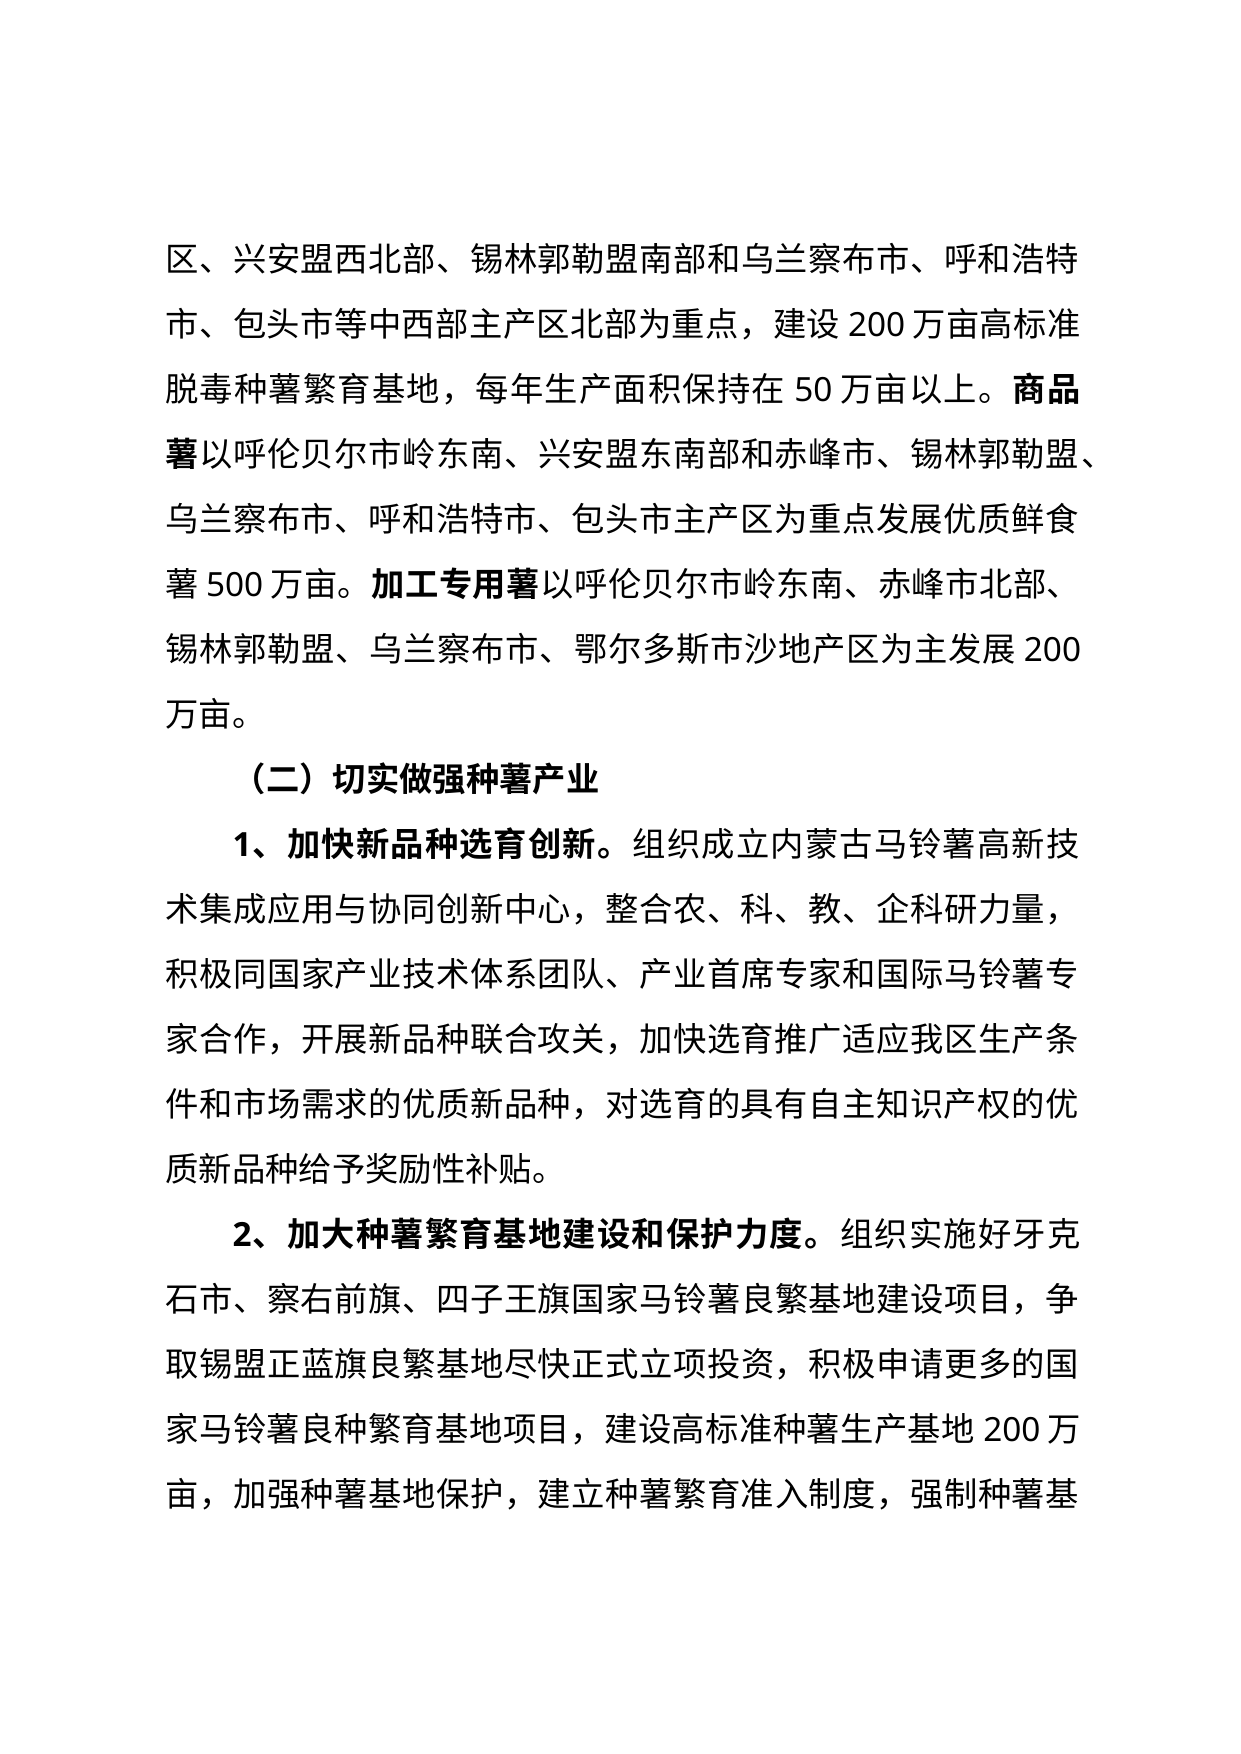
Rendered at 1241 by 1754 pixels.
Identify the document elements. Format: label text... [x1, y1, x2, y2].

text （二）切实做强种薯产业 [165, 745, 1081, 810]
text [165, 225, 1081, 745]
text 1、加快新品种选育创新。组织成立内蒙古马铃薯高新技术集成应用与协同创新中心，整合农、科、教、企科研力量，积极同国家产业技术体系团队、产业首席专家和国际马铃薯专家合作，开展新品种联合攻关，加快选育推广适应我区生产条件和市场需求的优质新品种，对选育的具有自主知识产权的优质新品种给予奖励性补贴。 [165, 810, 1081, 1200]
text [165, 1200, 1081, 1587]
